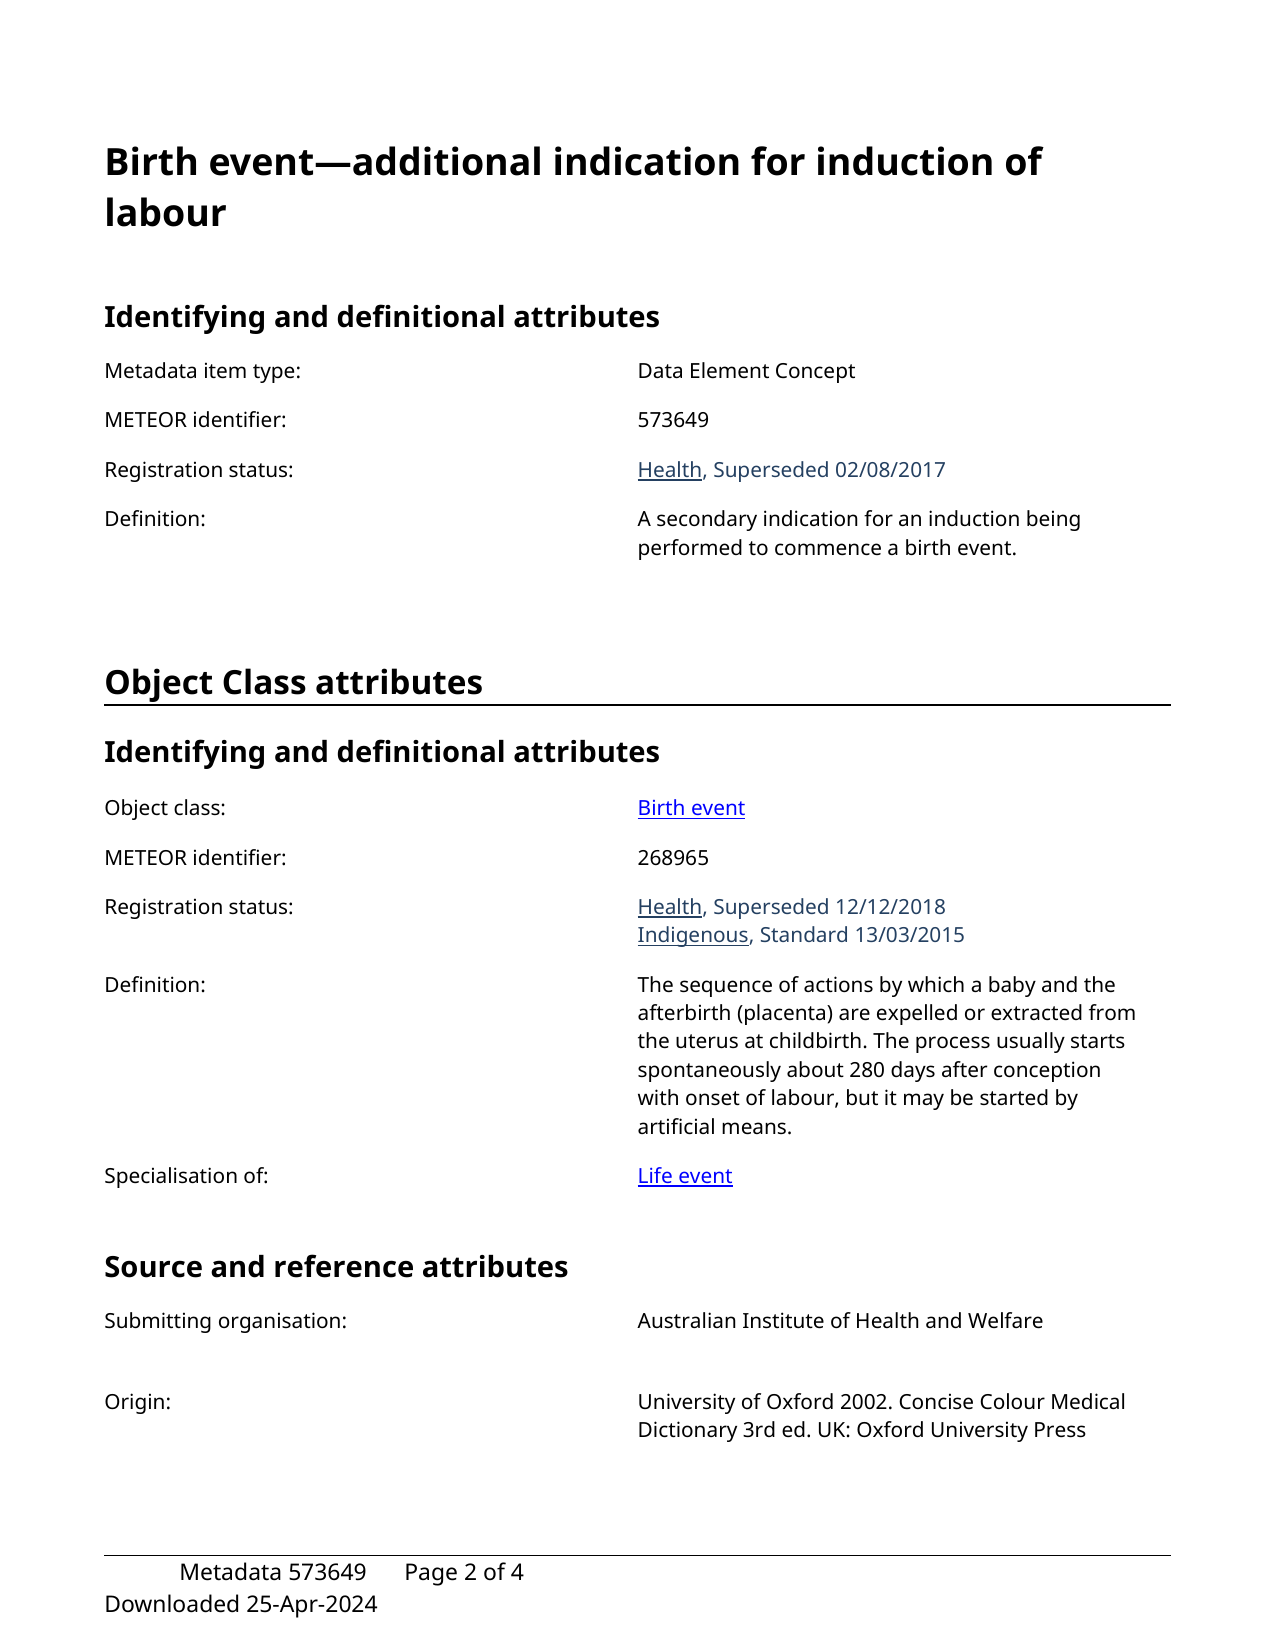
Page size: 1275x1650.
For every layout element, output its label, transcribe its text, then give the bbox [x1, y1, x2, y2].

table_cell Registration status: [93, 882, 626, 959]
table_cell 573649 [626, 395, 1159, 444]
table_cell METEOR identifier: [93, 833, 626, 882]
table_cell Data Element Concept [626, 346, 1159, 395]
table_cell Source and reference attributes [93, 1200, 1159, 1296]
table_cell Health, Superseded 12/12/2018 Indigenous, Standard 13/03/2015 [626, 882, 1159, 959]
table_cell Metadata item type: [93, 346, 626, 395]
table_cell The sequence of actions by which a baby and the afterbirth (placenta) are expelled or extracted from the uterus at childbirth. The process usually starts spontaneously about 280 days after conception with onset of labour, but it may be started by artificial means. [626, 959, 1159, 1151]
table_header Identifying and definitional attributes [93, 250, 1159, 346]
table_cell University of Oxford 2002. Concise Colour Medical Dictionary 3rd ed. UK: Oxford University Press [626, 1377, 1159, 1454]
table_header Object class: [93, 783, 626, 832]
table_cell Australian Institute of Health and Welfare [626, 1296, 1159, 1377]
subtitle Birth event—additional indication for induction of labour [104, 135, 1171, 237]
table_cell METEOR identifier: [93, 395, 626, 444]
table_cell Specialisation of: [93, 1151, 626, 1200]
subtitle Identifying and definitional attributes [104, 731, 1171, 771]
table_header Birth event [626, 783, 1159, 832]
table_cell Definition: [93, 959, 626, 1151]
table_cell 268965 [626, 833, 1159, 882]
table_cell A secondary indication for an induction being performed to commence a birth event. [626, 494, 1159, 571]
table_cell Health, Superseded 02/08/2017 [626, 445, 1159, 494]
subtitle Object Class attributes [104, 659, 1171, 704]
table_cell Registration status: [93, 445, 626, 494]
table_cell Life event [626, 1151, 1159, 1200]
table_cell Origin: [93, 1377, 626, 1454]
table_cell Definition: [93, 494, 626, 571]
table_cell Submitting organisation: [93, 1296, 626, 1377]
